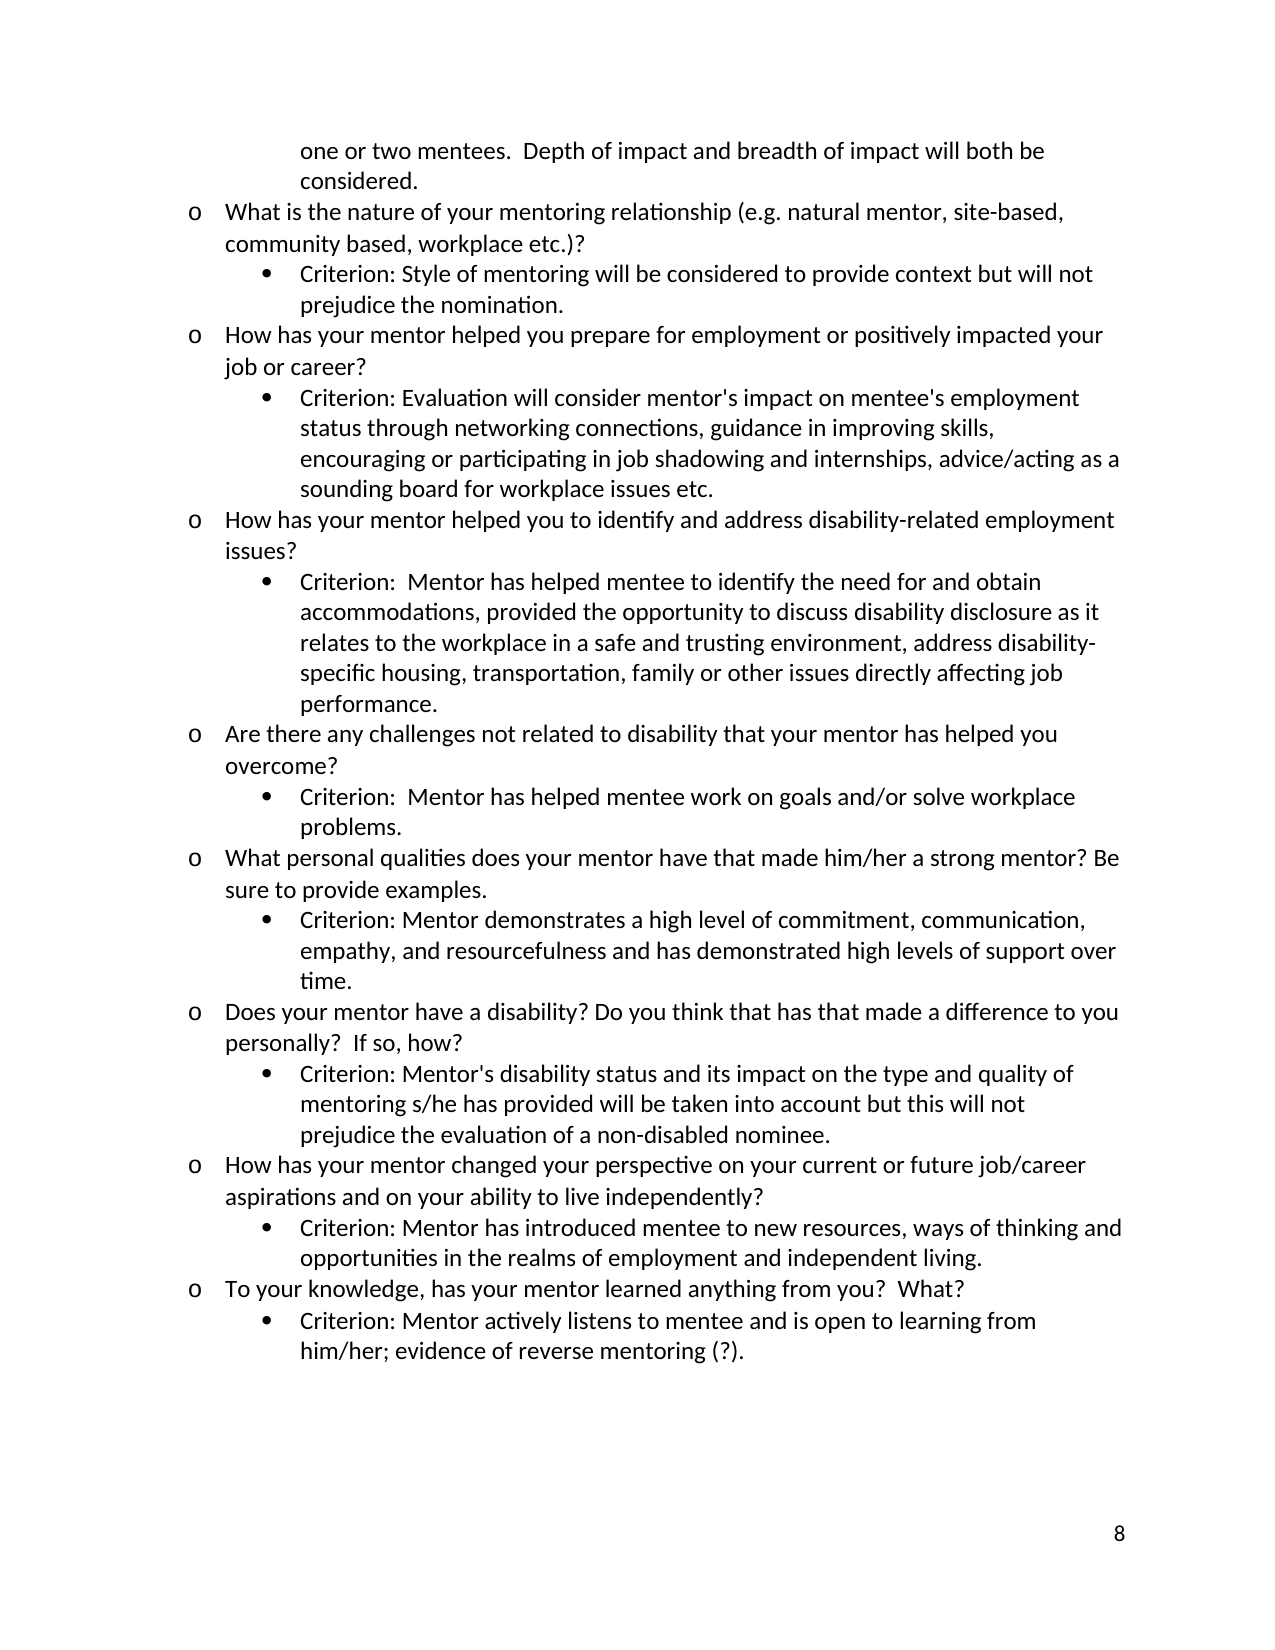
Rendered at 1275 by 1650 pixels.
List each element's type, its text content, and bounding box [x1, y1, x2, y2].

list Criterion: Mentor has helped mentee work on goals and/or solve workplace problems. [262, 781, 1125, 842]
list Criterion: Mentor's disability status and its impact on the type and quality of mentoring s/he has provided will be taken into account but this will not prejudice the evaluation of a non-disabled nominee. [262, 1058, 1125, 1150]
list Does your mentor have a disability? Do you think that has that made a difference to you personally? If so, how? [187, 996, 1125, 1058]
list Criterion: Mentor has helped mentee to identify the need for and obtain accommodations, provided the opportunity to discuss disability disclosure as it relates to the workplace in a safe and trusting environment, address disability-specific housing, transportation, family or other issues directly affecting job performance. [262, 566, 1125, 719]
list To your knowledge, has your mentor learned anything from you? What? [187, 1273, 1125, 1305]
list How has your mentor helped you prepare for employment or positively impacted your job or career? [187, 319, 1125, 382]
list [262, 135, 1125, 196]
list Are there any challenges not related to disability that your mentor has helped you overcome? [187, 719, 1125, 781]
list Criterion: Style of mentoring will be considered to provide context but will not prejudice the nomination. [262, 258, 1125, 319]
list How has your mentor helped you to identify and address disability-related employment issues? [187, 504, 1125, 566]
list Criterion: Evaluation will consider mentor's impact on mentee's employment status through networking connections, guidance in improving skills, encouraging or participating in job shadowing and internships, advice/acting as a sounding board for workplace issues etc. [262, 382, 1125, 504]
list Criterion: Mentor demonstrates a high level of commitment, communication, empathy, and resourcefulness and has demonstrated high levels of support over time. [262, 904, 1125, 996]
list Criterion: Mentor actively listens to mentee and is open to learning from him/her; evidence of reverse mentoring (?). [262, 1305, 1125, 1366]
list How has your mentor changed your perspective on your current or future job/career aspirations and on your ability to live independently? [187, 1150, 1125, 1212]
list Criterion: Mentor has introduced mentee to new resources, ways of thinking and opportunities in the realms of employment and independent living. [262, 1212, 1125, 1273]
list What personal qualities does your mentor have that made him/her a strong mentor? Be sure to provide examples. [187, 842, 1125, 904]
list What is the nature of your mentoring relationship (e.g. natural mentor, site-based, community based, workplace etc.)? [187, 196, 1125, 258]
